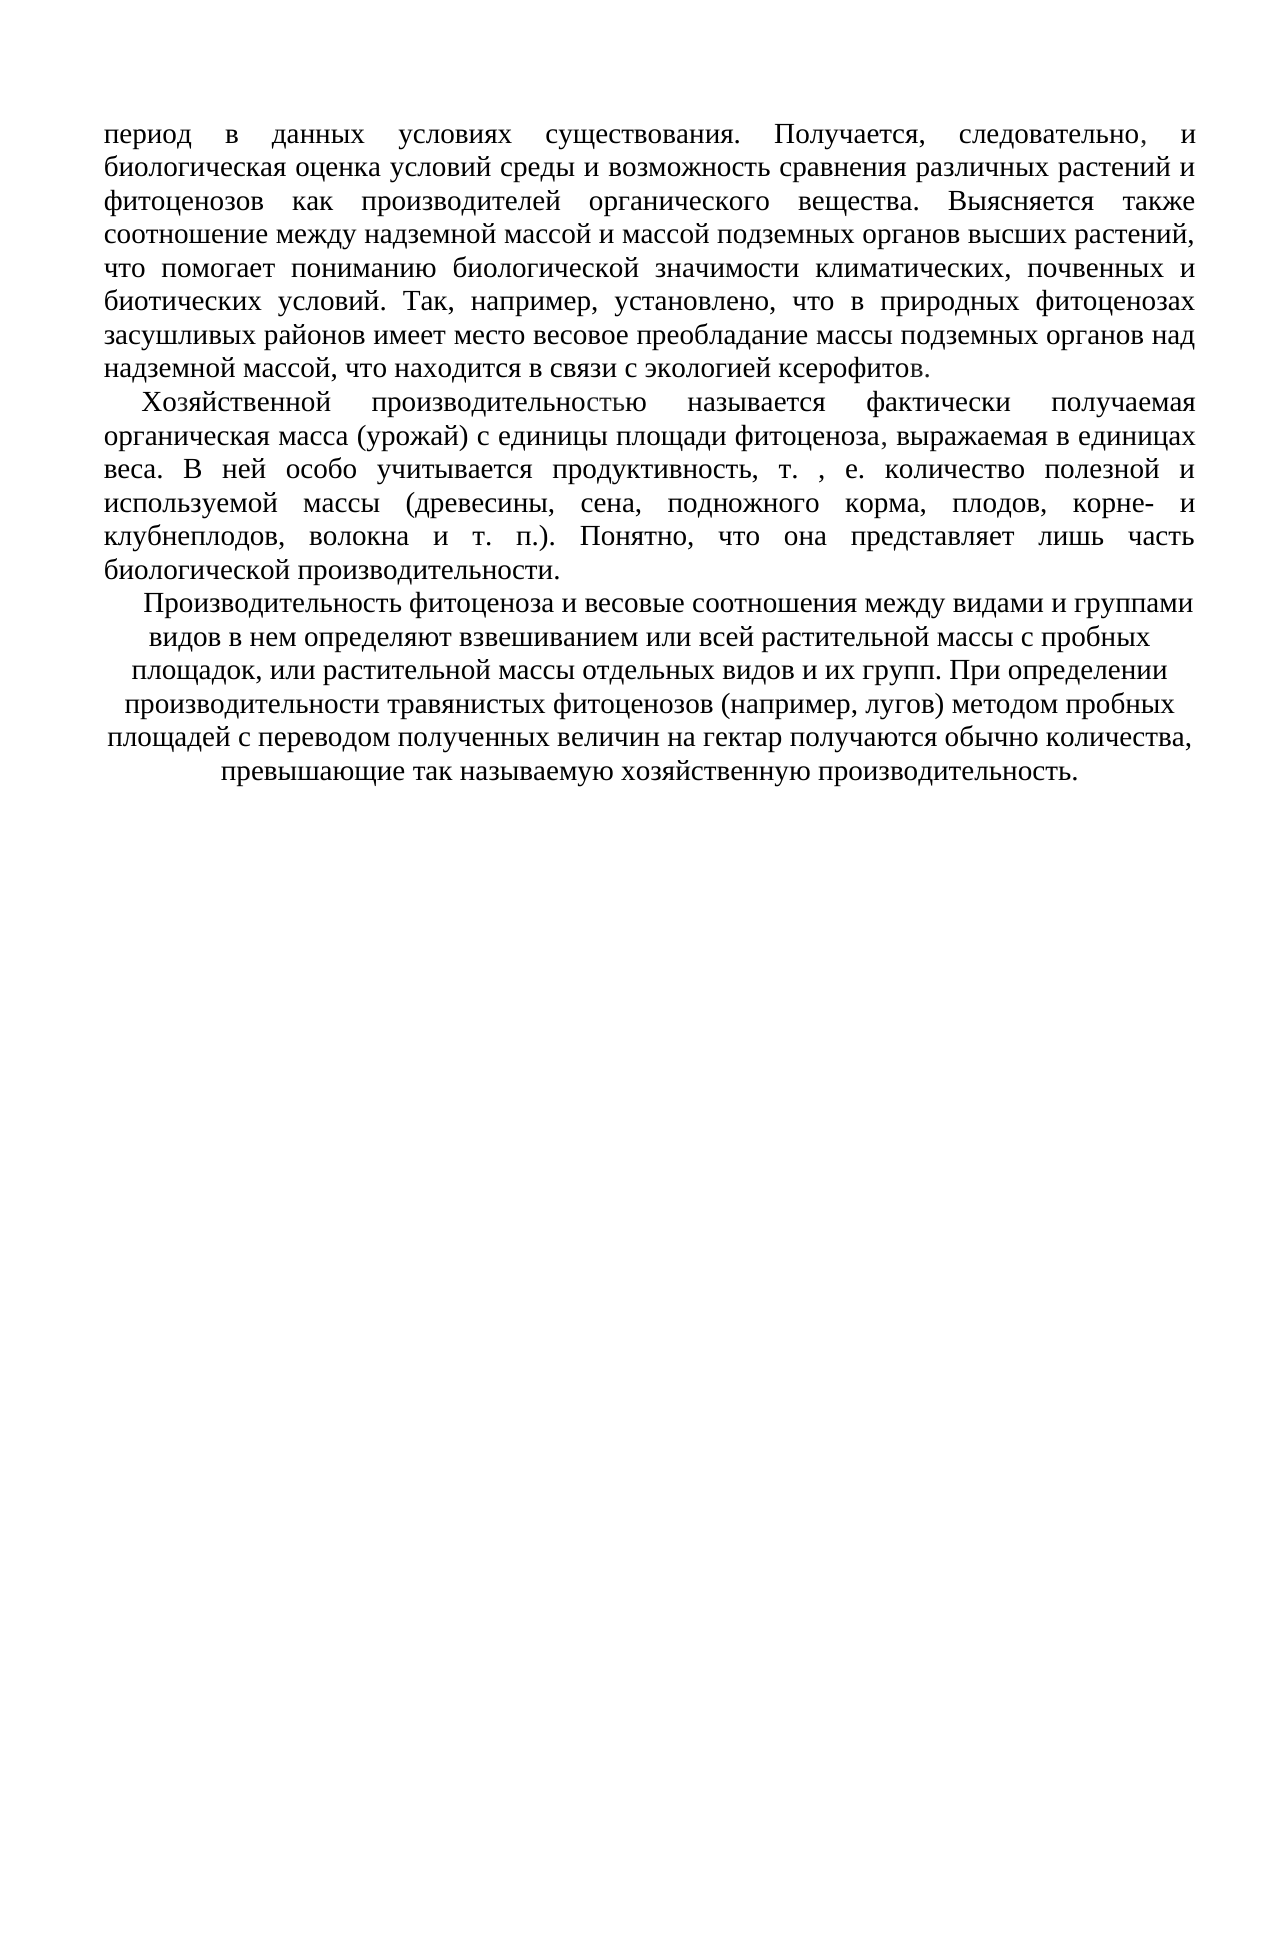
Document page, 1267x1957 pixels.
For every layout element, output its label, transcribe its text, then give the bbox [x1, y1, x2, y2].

text Производительность фитоценоза и весовые соотношения между видами и группами видов в нем определяют взвешиванием или всей растительной массы с пробных площадок, или растительной массы отдельных видов и их групп. При определении производительности травянистых фитоценозов (например, лугов) методом пробных площадей с переводом полученных величин на гектар получаются обычно количества, превышающие так называемую хозяйственную производительность.Глава II. Экотонный эффект и его особенности. [103, 585, 1196, 787]
text Хозяйственной производительностью называется фактически получаемая органическая масса (урожай) с единицы площади фитоценоза, выражаемая в единицах веса. В ней особо учитывается продуктивность, т. , е. количество полезной и используемой массы (древесины, сена, подножного корма, плодов, корне- и клубнеплодов, волокна и т. п.). Понятно, что она представляет лишь часть биологической производительности. [103, 384, 1196, 585]
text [103, 116, 1196, 384]
